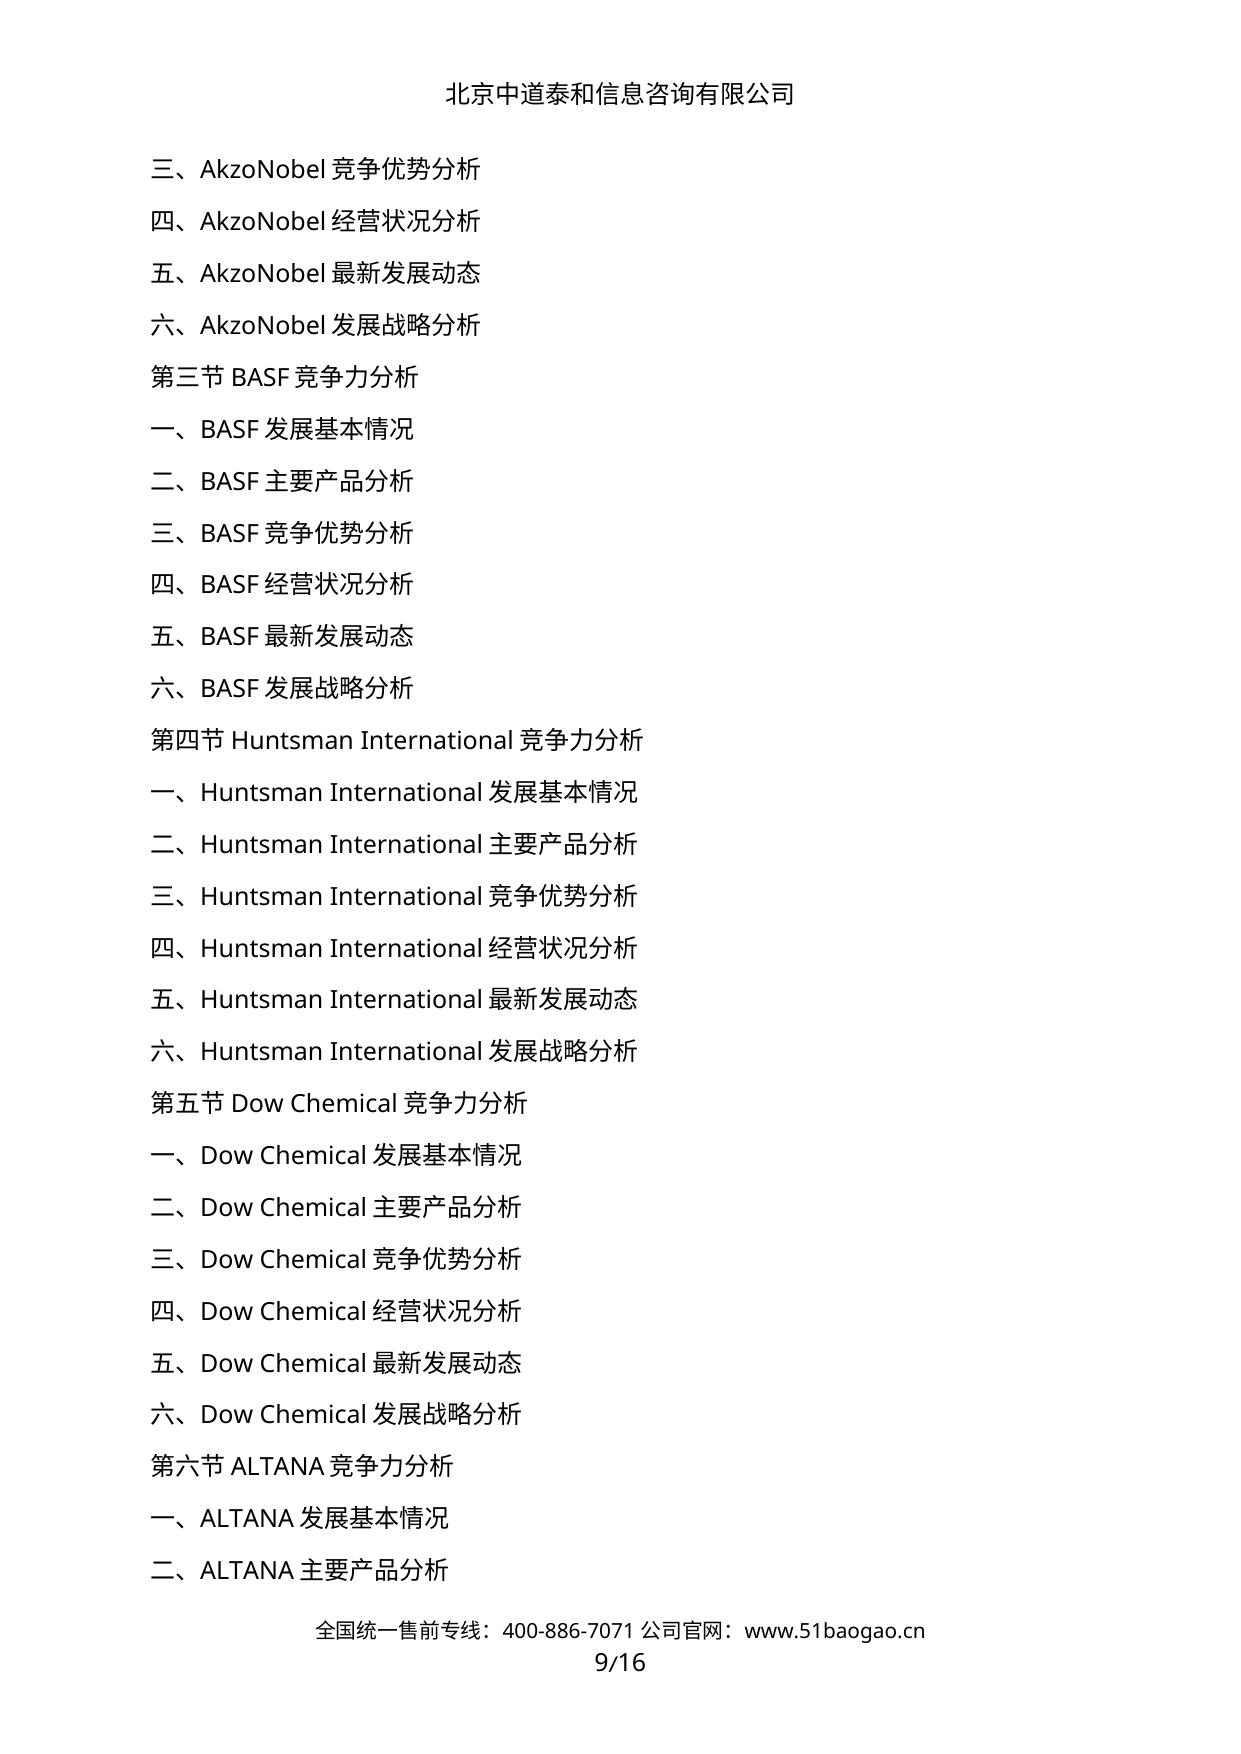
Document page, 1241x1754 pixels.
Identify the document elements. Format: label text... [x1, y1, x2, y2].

text 四、Huntsman International经营状况分析 [150, 928, 1090, 964]
text 一、BASF发展基本情况 [150, 409, 1090, 446]
text 一、ALTANA发展基本情况 [150, 1499, 1090, 1535]
text 五、Huntsman International最新发展动态 [150, 980, 1090, 1016]
text 二、Huntsman International主要产品分析 [150, 824, 1090, 861]
text 第五节 Dow Chemical竞争力分析 [150, 1084, 1090, 1120]
text 第四节 Huntsman International竞争力分析 [150, 721, 1090, 757]
text 第六节 ALTANA竞争力分析 [150, 1447, 1090, 1483]
text 三、Dow Chemical竞争优势分析 [150, 1239, 1090, 1276]
text 六、BASF发展战略分析 [150, 669, 1090, 705]
text 一、Dow Chemical发展基本情况 [150, 1136, 1090, 1172]
text 三、BASF竞争优势分析 [150, 513, 1090, 549]
text 四、BASF经营状况分析 [150, 565, 1090, 601]
text 六、Dow Chemical发展战略分析 [150, 1395, 1090, 1431]
text 六、AkzoNobel发展战略分析 [150, 306, 1090, 342]
text 五、BASF最新发展动态 [150, 617, 1090, 653]
text 三、Huntsman International竞争优势分析 [150, 876, 1090, 912]
text 二、Dow Chemical主要产品分析 [150, 1187, 1090, 1224]
text 第三节 BASF竞争力分析 [150, 357, 1090, 394]
text 二、BASF主要产品分析 [150, 461, 1090, 497]
text 一、Huntsman International发展基本情况 [150, 772, 1090, 809]
text 二、ALTANA主要产品分析 [150, 1551, 1090, 1587]
text 三、AkzoNobel竞争优势分析 [150, 150, 1090, 186]
text 五、Dow Chemical最新发展动态 [150, 1343, 1090, 1379]
text 六、Huntsman International发展战略分析 [150, 1032, 1090, 1068]
text 四、AkzoNobel经营状况分析 [150, 202, 1090, 238]
text 五、AkzoNobel最新发展动态 [150, 254, 1090, 290]
text 四、Dow Chemical经营状况分析 [150, 1291, 1090, 1327]
